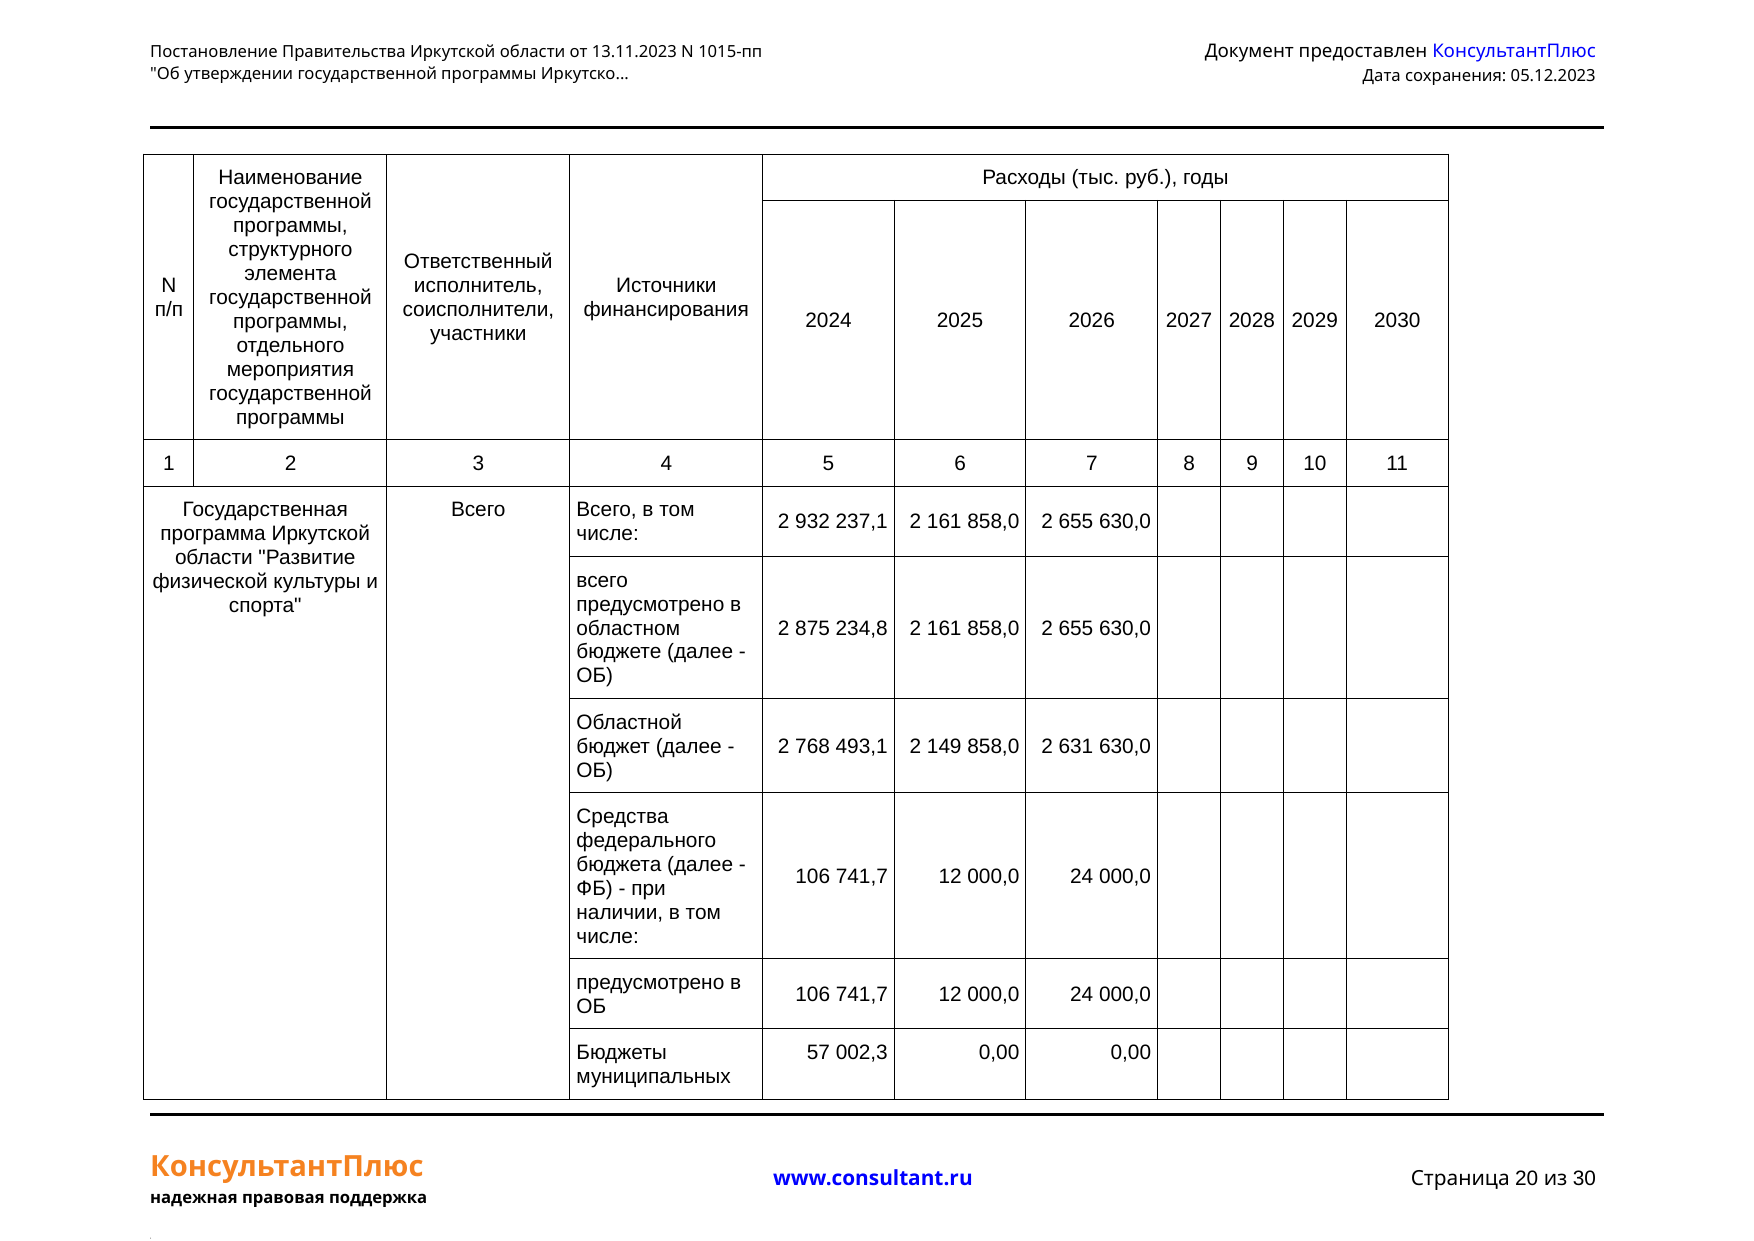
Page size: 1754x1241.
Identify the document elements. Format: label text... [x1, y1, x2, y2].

table_cell 2 655 630,0 [1026, 557, 1157, 698]
table_cell 2 161 858,0 [895, 487, 1025, 556]
table_cell [1347, 557, 1448, 698]
table_cell 24 000,0 [1026, 793, 1157, 958]
table_cell 2 161 858,0 [895, 557, 1025, 698]
table_cell 2030 [1347, 201, 1448, 439]
table_cell [1158, 557, 1220, 698]
table_cell [1284, 699, 1346, 792]
table_cell 24 000,0 [1026, 959, 1157, 1028]
table_cell 4 [570, 440, 762, 486]
table_cell [1347, 959, 1448, 1028]
table_cell 2025 [895, 201, 1025, 439]
table_cell 0,00 [895, 1029, 1025, 1098]
table_cell [1158, 699, 1220, 792]
table_cell [1221, 487, 1283, 556]
table_cell [1158, 793, 1220, 958]
table_header Расходы (тыс. руб.), годы [763, 155, 1448, 200]
table_cell 12 000,0 [895, 959, 1025, 1028]
table_cell 2 875 234,8 [763, 557, 894, 698]
table_cell [1284, 487, 1346, 556]
table_cell 3 [387, 440, 569, 486]
table_cell 2027 [1158, 201, 1220, 439]
table_cell 5 [763, 440, 894, 486]
table_cell 2029 [1284, 201, 1346, 439]
table_cell 2 768 493,1 [763, 699, 894, 792]
table_cell [1158, 1029, 1220, 1098]
table_cell [1284, 1029, 1346, 1098]
table_cell [1347, 699, 1448, 792]
table_cell 6 [895, 440, 1025, 486]
table_cell [1284, 959, 1346, 1028]
table_cell 2028 [1221, 201, 1283, 439]
table_cell 106 741,7 [763, 959, 894, 1028]
table_cell [1347, 793, 1448, 958]
table_cell всего предусмотрено в областном бюджете (далее - ОБ) [570, 557, 762, 698]
table_cell [1158, 959, 1220, 1028]
table_cell 2 655 630,0 [1026, 487, 1157, 556]
table_cell 11 [1347, 440, 1448, 486]
table_cell [1221, 959, 1283, 1028]
table_cell 2 [194, 440, 386, 486]
table_cell 0,00 [1026, 1029, 1157, 1098]
table_header N п/п [144, 155, 193, 439]
table_header Наименование государственной программы, структурного элемента государственной программы, отдельного мероприятия государственной программы [194, 155, 386, 439]
table_cell [1158, 487, 1220, 556]
table_cell 12 000,0 [895, 793, 1025, 958]
table_header Источники финансирования [570, 155, 762, 439]
table_cell Областной бюджет (далее - ОБ) [570, 699, 762, 792]
table_cell предусмотрено в ОБ [570, 959, 762, 1028]
table_cell [1347, 1029, 1448, 1098]
table_cell Государственная программа Иркутской области "Развитие физической культуры и спорта" [144, 487, 386, 1098]
table_cell 8 [1158, 440, 1220, 486]
table_cell Средства федерального бюджета (далее - ФБ) - при наличии, в том числе: [570, 793, 762, 958]
table_cell 7 [1026, 440, 1157, 486]
table_cell 2 932 237,1 [763, 487, 894, 556]
table_cell Всего, в том числе: [570, 487, 762, 556]
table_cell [570, 1029, 762, 1098]
table_cell 57 002,3 [763, 1029, 894, 1098]
table_cell [1284, 793, 1346, 958]
table_cell 10 [1284, 440, 1346, 486]
table_cell [1221, 699, 1283, 792]
table_cell 2024 [763, 201, 894, 439]
table_cell [1347, 487, 1448, 556]
table_cell 2026 [1026, 201, 1157, 439]
table_cell [1221, 793, 1283, 958]
table_cell [1221, 1029, 1283, 1098]
table_cell Всего [387, 487, 569, 1098]
table_cell 2 631 630,0 [1026, 699, 1157, 792]
table_header Ответственный исполнитель, соисполнители, участники [387, 155, 569, 439]
table_cell 106 741,7 [763, 793, 894, 958]
table_cell [1284, 557, 1346, 698]
table_cell [1221, 557, 1283, 698]
table_cell 1 [144, 440, 193, 486]
table_cell 2 149 858,0 [895, 699, 1025, 792]
table_cell 9 [1221, 440, 1283, 486]
